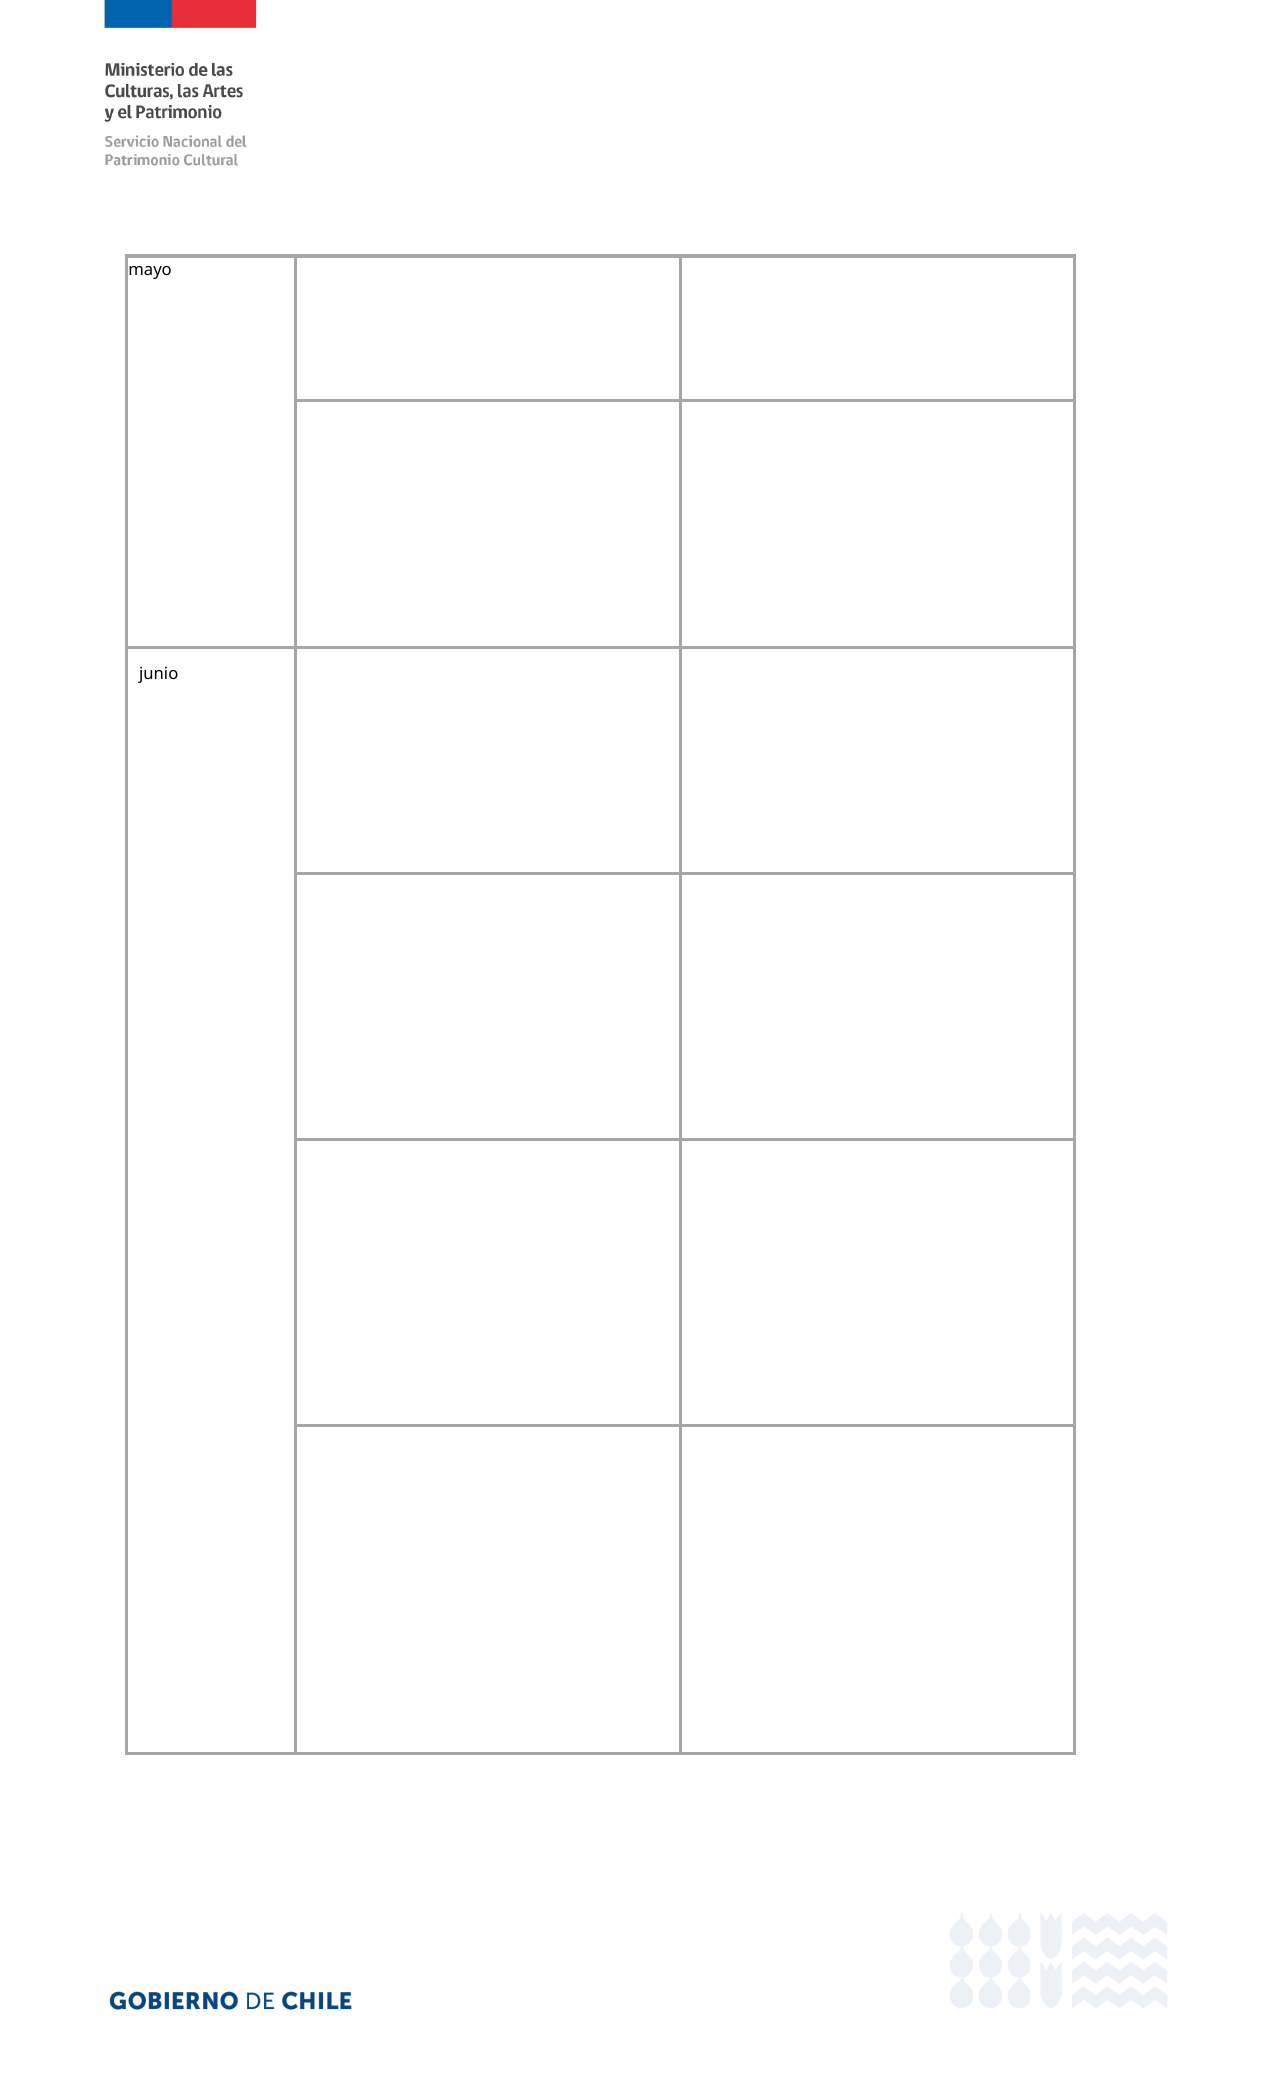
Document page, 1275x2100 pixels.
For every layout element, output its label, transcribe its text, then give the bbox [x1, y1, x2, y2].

table_cell [682, 1141, 1073, 1424]
table_header [297, 258, 679, 399]
table_cell [682, 649, 1073, 872]
table_cell [297, 1141, 679, 1424]
table_cell [682, 402, 1073, 646]
table_cell junio [128, 649, 294, 1752]
table_cell [297, 402, 679, 646]
table_cell [297, 1427, 679, 1752]
picture [92, 0, 922, 173]
table_cell [682, 1427, 1073, 1752]
table_header [682, 258, 1073, 399]
table_cell [297, 649, 679, 872]
table_cell [297, 875, 679, 1138]
table_header mayo [128, 258, 294, 646]
picture [92, 1904, 1186, 2018]
table_cell [682, 875, 1073, 1138]
